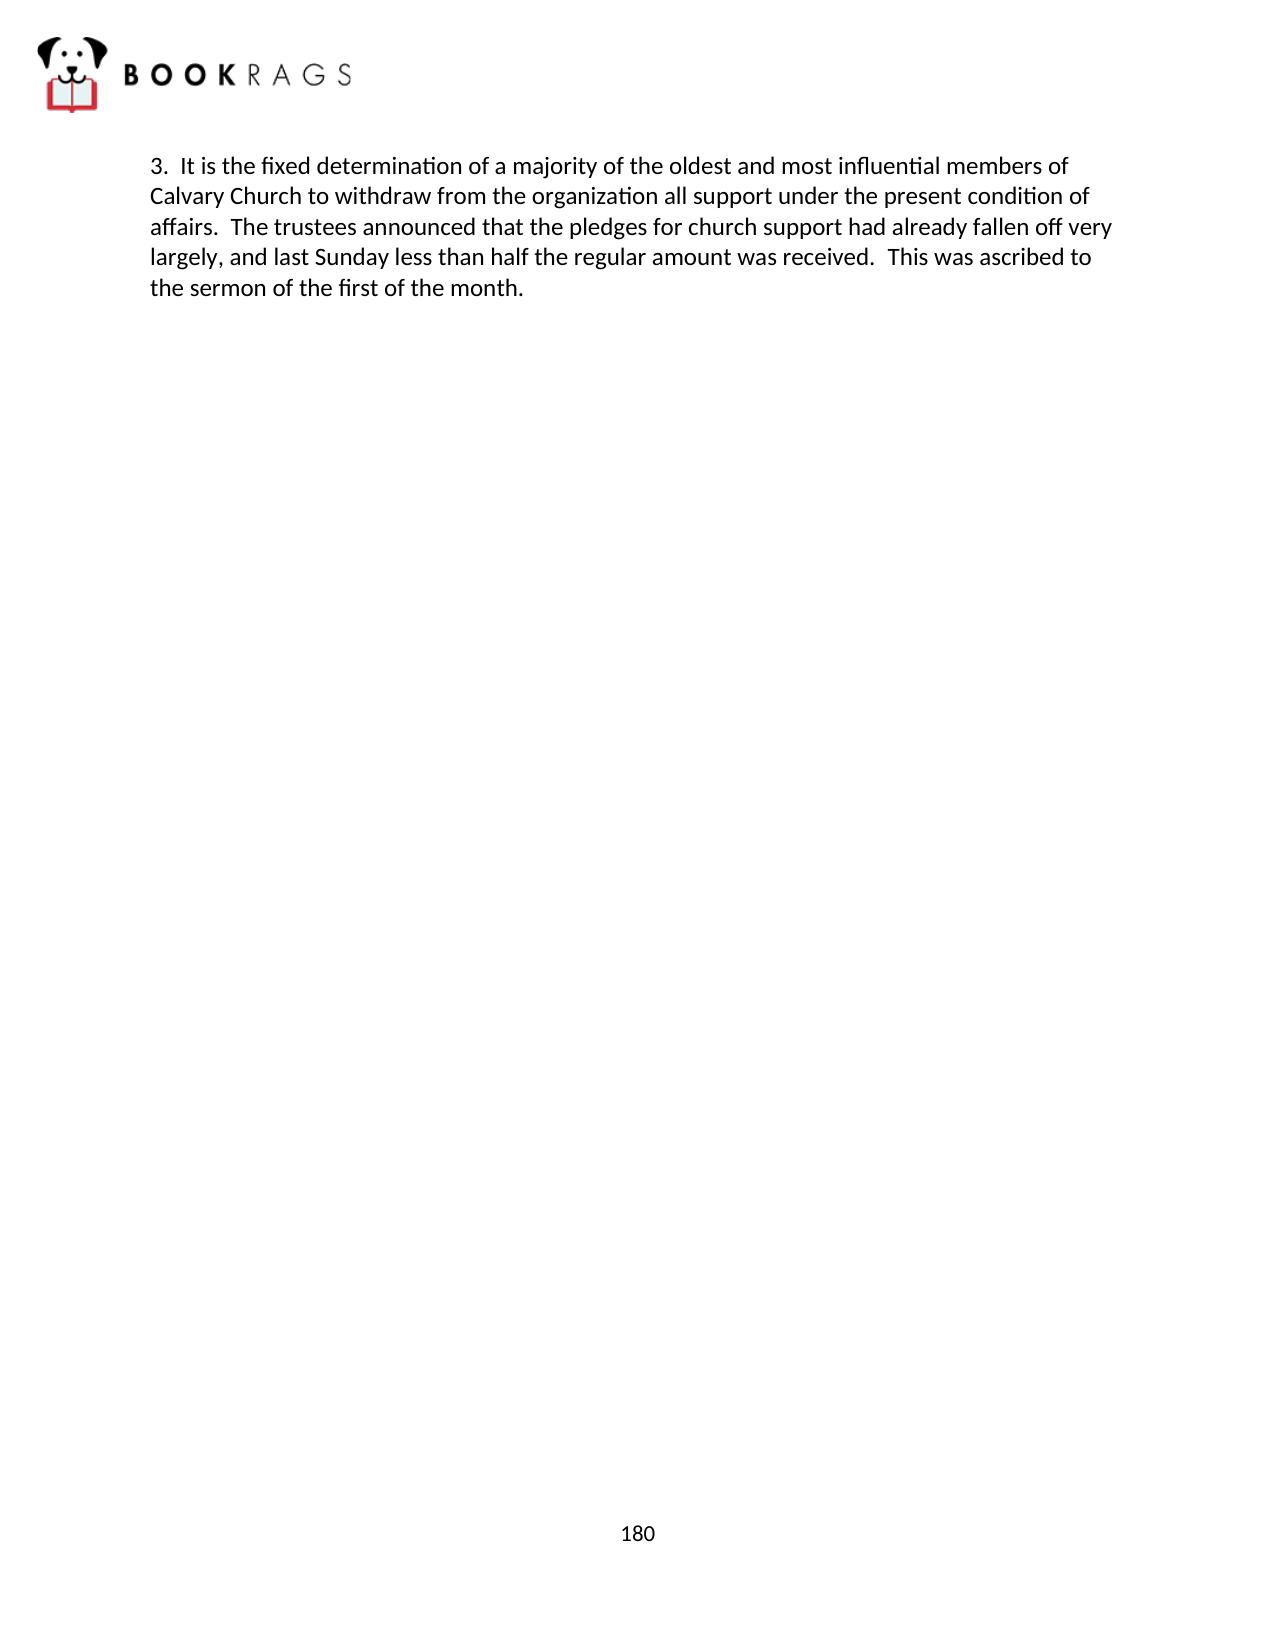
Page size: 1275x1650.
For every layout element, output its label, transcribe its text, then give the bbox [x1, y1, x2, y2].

text 3. It is the fixed determination of a majority of the oldest and most influential members of Calvary Church to withdraw from the organization all support under the present condition of affairs. The trustees announced that the pledges for church support had already fallen off very largely, and last Sunday less than half the regular amount was received. This was ascribed to the sermon of the first of the month. [150, 150, 1125, 303]
picture [37, 37, 351, 113]
